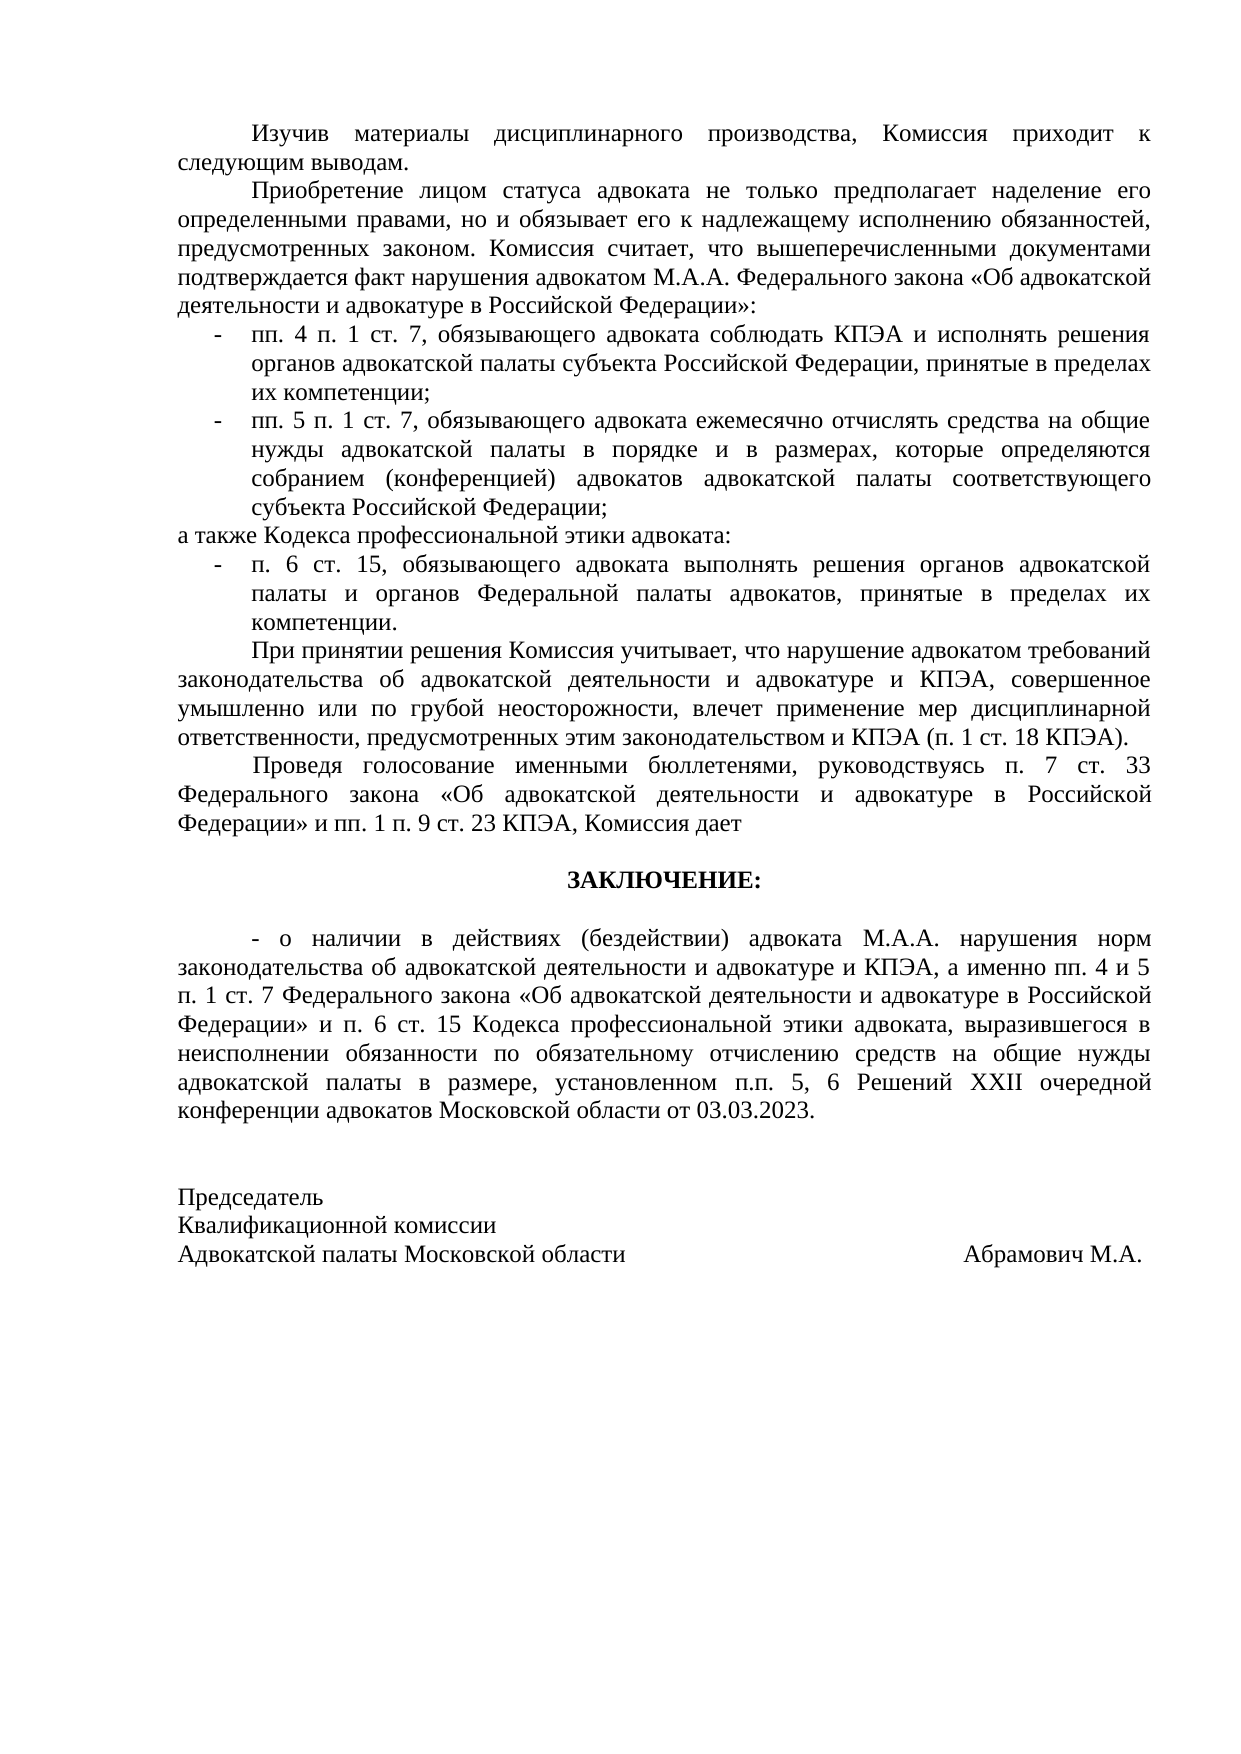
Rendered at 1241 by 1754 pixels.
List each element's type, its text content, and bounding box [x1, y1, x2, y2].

text Изучив материалы дисциплинарного производства, Комиссия приходит к следующим выводам. [177, 118, 1152, 176]
text - о наличии в действиях (бездействии) адвоката М.А.А. нарушения норм законодательства об адвокатской деятельности и адвокатуре и КПЭА, а именно пп. 4 и 5 п. 1 ст. 7 Федерального закона «Об адвокатской деятельности и адвокатуре в Российской Федерации» и п. 6 ст. 15 Кодекса профессиональной этики адвоката, выразившегося в неисполнении обязанности по обязательному отчислению средств на общие нужды адвокатской палаты в размере, установленном п.п. 5, 6 Решений XXII очередной конференции адвокатов Московской области от 03.03.2023. [177, 923, 1152, 1124]
text Адвокатской палаты Московской области Абрамович М.А. [177, 1239, 1152, 1268]
text Председатель [177, 1182, 1152, 1211]
text ЗАКЛЮЧЕНИЕ: [177, 866, 1152, 894]
text Проведя голосование именными бюллетенями, руководствуясь п. 7 ст. 33 Федерального закона «Об адвокатской деятельности и адвокатуре в Российской Федерации» и пп. 1 п. 9 ст. 23 КПЭА, Комиссия дает [177, 751, 1152, 837]
text Приобретение лицом статуса адвоката не только предполагает наделение его определенными правами, но и обязывает его к надлежащему исполнению обязанностей, предусмотренных законом. Комиссия считает, что вышеперечисленными документами подтверждается факт нарушения адвокатом М.А.А. Федерального закона «Об адвокатской деятельности и адвокатуре в Российской Федерации»: [177, 176, 1152, 319]
text а также Кодекса профессиональной этики адвоката: [177, 521, 1152, 549]
list пп. 5 п. 1 ст. 7, обязывающего адвоката ежемесячно отчислять средства на общие нужды адвокатской палаты в порядке и в размерах, которые определяются собранием (конференцией) адвокатов адвокатской палаты соответствующего субъекта Российской Федерации; [213, 406, 1152, 521]
text При принятии решения Комиссия учитывает, что нарушение адвокатом требований законодательства об адвокатской деятельности и адвокатуре и КПЭА, совершенное умышленно или по грубой неосторожности, влечет применение мер дисциплинарной ответственности, предусмотренных этим законодательством и КПЭА (п. 1 ст. 18 КПЭА). [177, 636, 1152, 751]
text Квалификационной комиссии [177, 1211, 1152, 1239]
list пп. 4 п. 1 ст. 7, обязывающего адвоката соблюдать КПЭА и исполнять решения органов адвокатской палаты субъекта Российской Федерации, принятые в пределах их компетенции; [213, 319, 1152, 406]
list п. 6 ст. 15, обязывающего адвоката выполнять решения органов адвокатской палаты и органов Федеральной палаты адвокатов, принятые в пределах их компетенции. [213, 549, 1152, 636]
